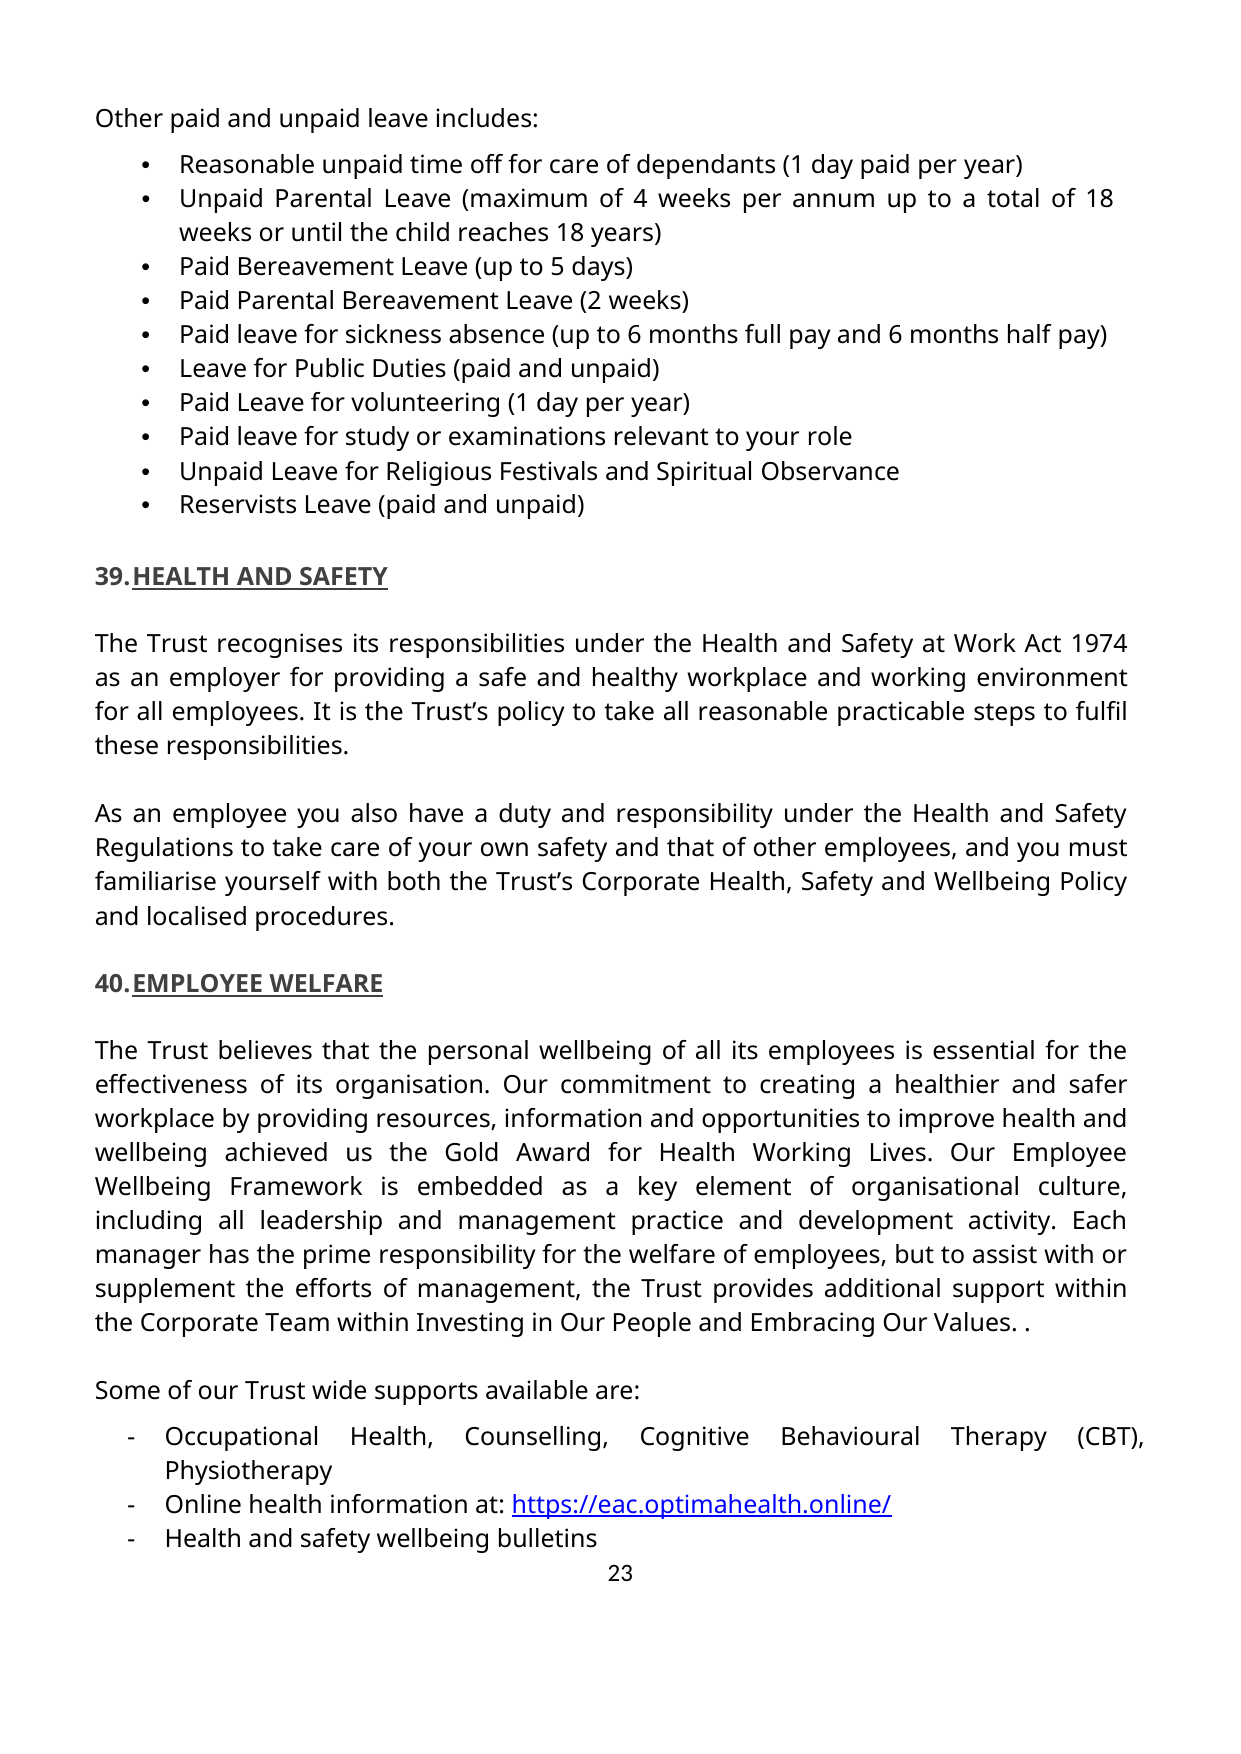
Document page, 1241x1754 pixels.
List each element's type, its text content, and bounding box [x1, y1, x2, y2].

text Some of our Trust wide supports available are: [94, 1373, 1146, 1407]
list Reservists Leave (paid and unpaid) [141, 487, 1146, 521]
list Paid Parental Bereavement Leave (2 weeks) [141, 283, 1146, 317]
text The Trust recognises its responsibilities under the Health and Safety at Work Act 1974 as an employer for providing a safe and healthy workplace and working environment for all employees. It is the Trust’s policy to take all reasonable practicable steps to fulfil these responsibilities. [94, 626, 1129, 762]
list Unpaid Leave for Religious Festivals and Spiritual Observance [141, 453, 1146, 487]
subtitle HEALTH AND SAFETY [94, 559, 1146, 593]
list Paid Bereavement Leave (up to 5 days) [141, 249, 1146, 283]
list Online health information at: https://eac.optimahealth.online/ [127, 1487, 1146, 1521]
text As an employee you also have a duty and responsibility under the Health and Safety Regulations to take care of your own safety and that of other employees, and you must familiarise yourself with both the Trust’s Corporate Health, Safety and Wellbeing Policy and localised procedures. [94, 796, 1129, 932]
list Reasonable unpaid time off for care of dependants (1 day paid per year) [141, 147, 1146, 181]
list Paid Leave for volunteering (1 day per year) [141, 385, 1146, 419]
list Paid leave for study or examinations relevant to your role [141, 419, 1146, 453]
list Leave for Public Duties (paid and unpaid) [141, 351, 1146, 385]
list Health and safety wellbeing bulletins [127, 1521, 1146, 1555]
text Other paid and unpaid leave includes: [94, 101, 1146, 134]
text The Trust believes that the personal wellbeing of all its employees is essential for the effectiveness of its organisation. Our commitment to creating a healthier and safer workplace by providing resources, information and opportunities to improve health and wellbeing achieved us the Gold Award for Health Working Lives. Our Employee Wellbeing Framework is embedded as a key element of organisational culture, including all leadership and management practice and development activity. Each manager has the prime responsibility for the welfare of employees, but to assist with or supplement the efforts of management, the Trust provides additional support within the Corporate Team within Investing in Our People and Embracing Our Values. . [94, 1032, 1128, 1339]
list Unpaid Parental Leave (maximum of 4 weeks per annum up to a total of 18 weeks or until the child reaches 18 years) [141, 181, 1116, 249]
list Occupational Health, Counselling, Cognitive Behavioural Therapy (CBT), Physiotherapy [127, 1418, 1146, 1487]
subtitle EMPLOYEE WELFARE [94, 966, 1146, 1000]
list Paid leave for sickness absence (up to 6 months full pay and 6 months half pay) [141, 317, 1146, 351]
